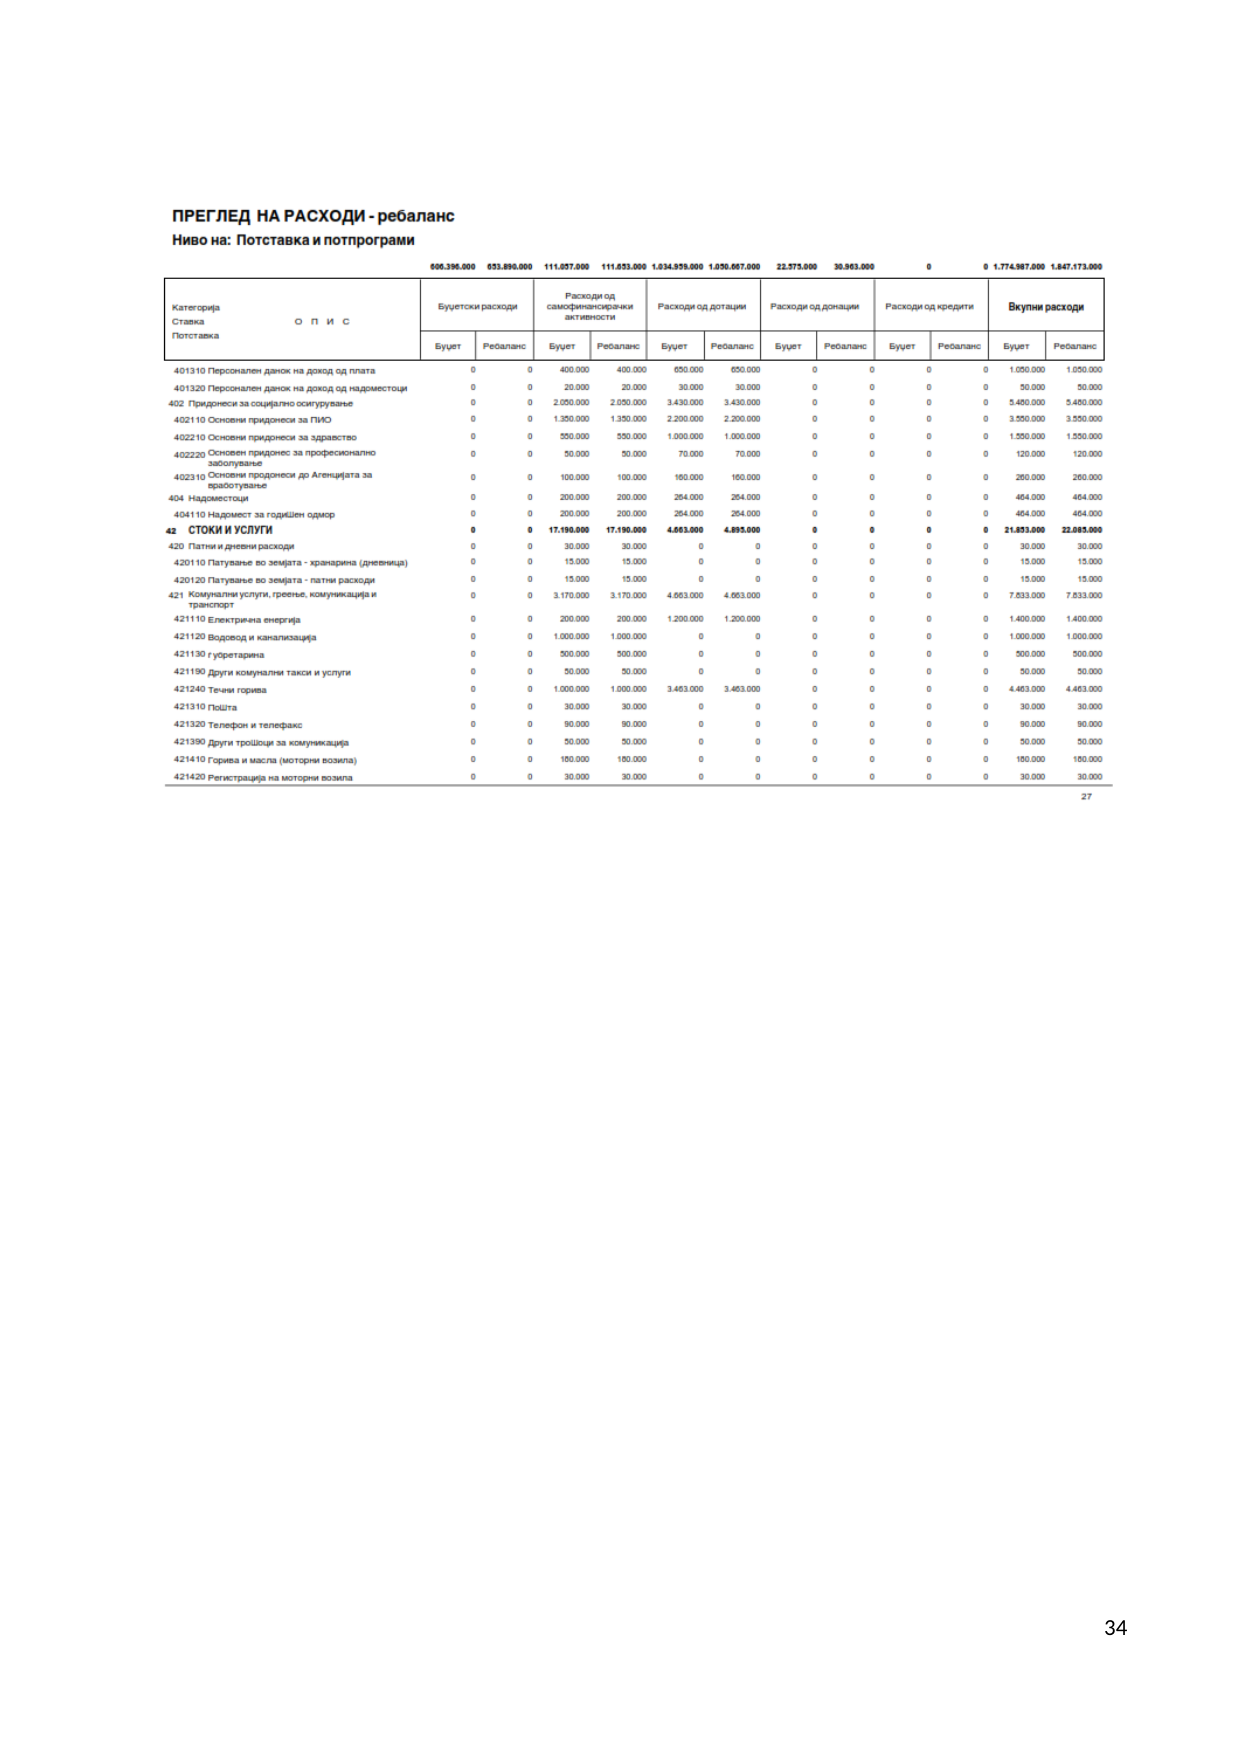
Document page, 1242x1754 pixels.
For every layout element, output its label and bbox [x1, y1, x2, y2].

picture [143, 162, 1127, 858]
